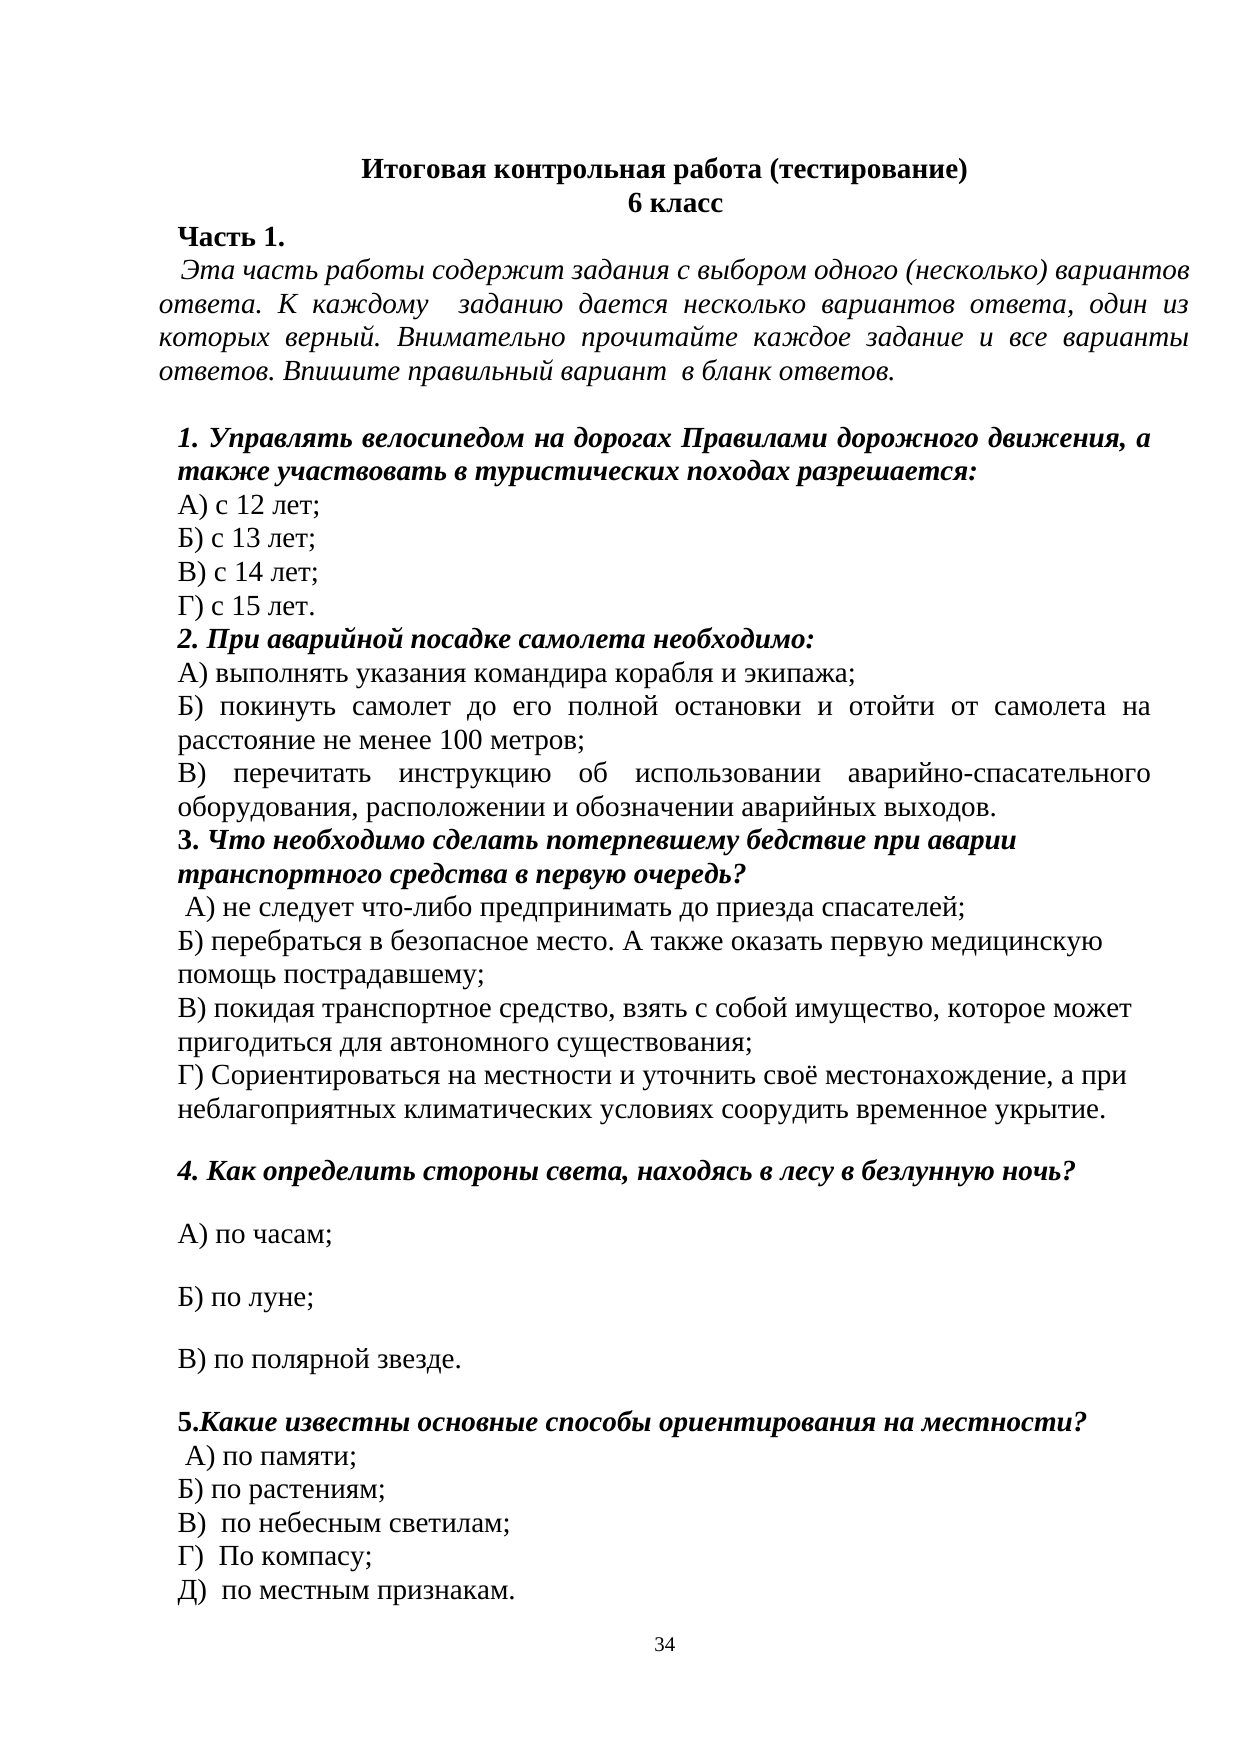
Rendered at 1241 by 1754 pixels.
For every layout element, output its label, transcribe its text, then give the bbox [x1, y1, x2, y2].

text В) по небесным светилам; [177, 1505, 1152, 1538]
text Г) с 15 лет. [177, 588, 1152, 621]
text Часть 1. [177, 219, 1152, 252]
text 4. Как определить стороны света, находясь в лесу в безлунную ночь? [177, 1153, 1208, 1187]
text Г) По компасу; [177, 1538, 1152, 1572]
text В) по полярной звезде. [177, 1342, 1208, 1375]
text А) выполнять указания командира корабля и экипажа; [177, 655, 1152, 688]
text А) с 12 лет; [177, 487, 1152, 521]
text В) покидая транспортное средство, взять с собой имущество, которое может пригодиться для автономного существования; [177, 990, 1152, 1057]
text А) не следует что-либо предпринимать до приезда спасателей; [177, 889, 1152, 923]
text Б) покинуть самолет до его полной остановки и отойти от самолета на расстояние не менее 100 метров; [177, 688, 1152, 755]
text Г) Сориентироваться на местности и уточнить своё местонахождение, а при неблагоприятных климатических условиях соорудить временное укрытие. [177, 1057, 1152, 1124]
text А) по часам; [177, 1216, 1208, 1250]
text А) по памяти; [177, 1438, 1152, 1471]
text В) с 14 лет; [177, 554, 1152, 588]
text 6 класс [177, 185, 1152, 219]
text 5.Какие известны основные способы ориентирования на местности? [177, 1404, 1152, 1438]
text Д) по местным признакам. [177, 1572, 1152, 1606]
text 1. Управлять велосипедом на дорогах Правилами дорожного движения, а также участвовать в туристических походах разрешается: [177, 420, 1152, 487]
text Б) по луне; [177, 1279, 1208, 1312]
text Эта часть работы содержит задания с выбором одного (несколько) вариантов ответа. К каждому заданию дается несколько вариантов ответа, один из которых верный. Внимательно прочитайте каждое задание и все варианты ответов. Впишите правильный вариант в бланк ответов. [158, 252, 1190, 386]
text Б) перебраться в безопасное место. А также оказать первую медицинскую помощь пострадавшему; [177, 923, 1152, 990]
text 3. Что необходимо сделать потерпевшему бедствие при аварии транспортного средства в первую очередь? [177, 822, 1152, 889]
text Итоговая контрольная работа (тестирование) [177, 152, 1152, 185]
text В) перечитать инструкцию об использовании аварийно-спасательного оборудования, расположении и обозначении аварийных выходов. [177, 755, 1152, 822]
text Б) с 13 лет; [177, 521, 1152, 554]
text Б) по растениям; [177, 1471, 1152, 1505]
text 2. При аварийной посадке самолета необходимо: [177, 621, 1152, 655]
